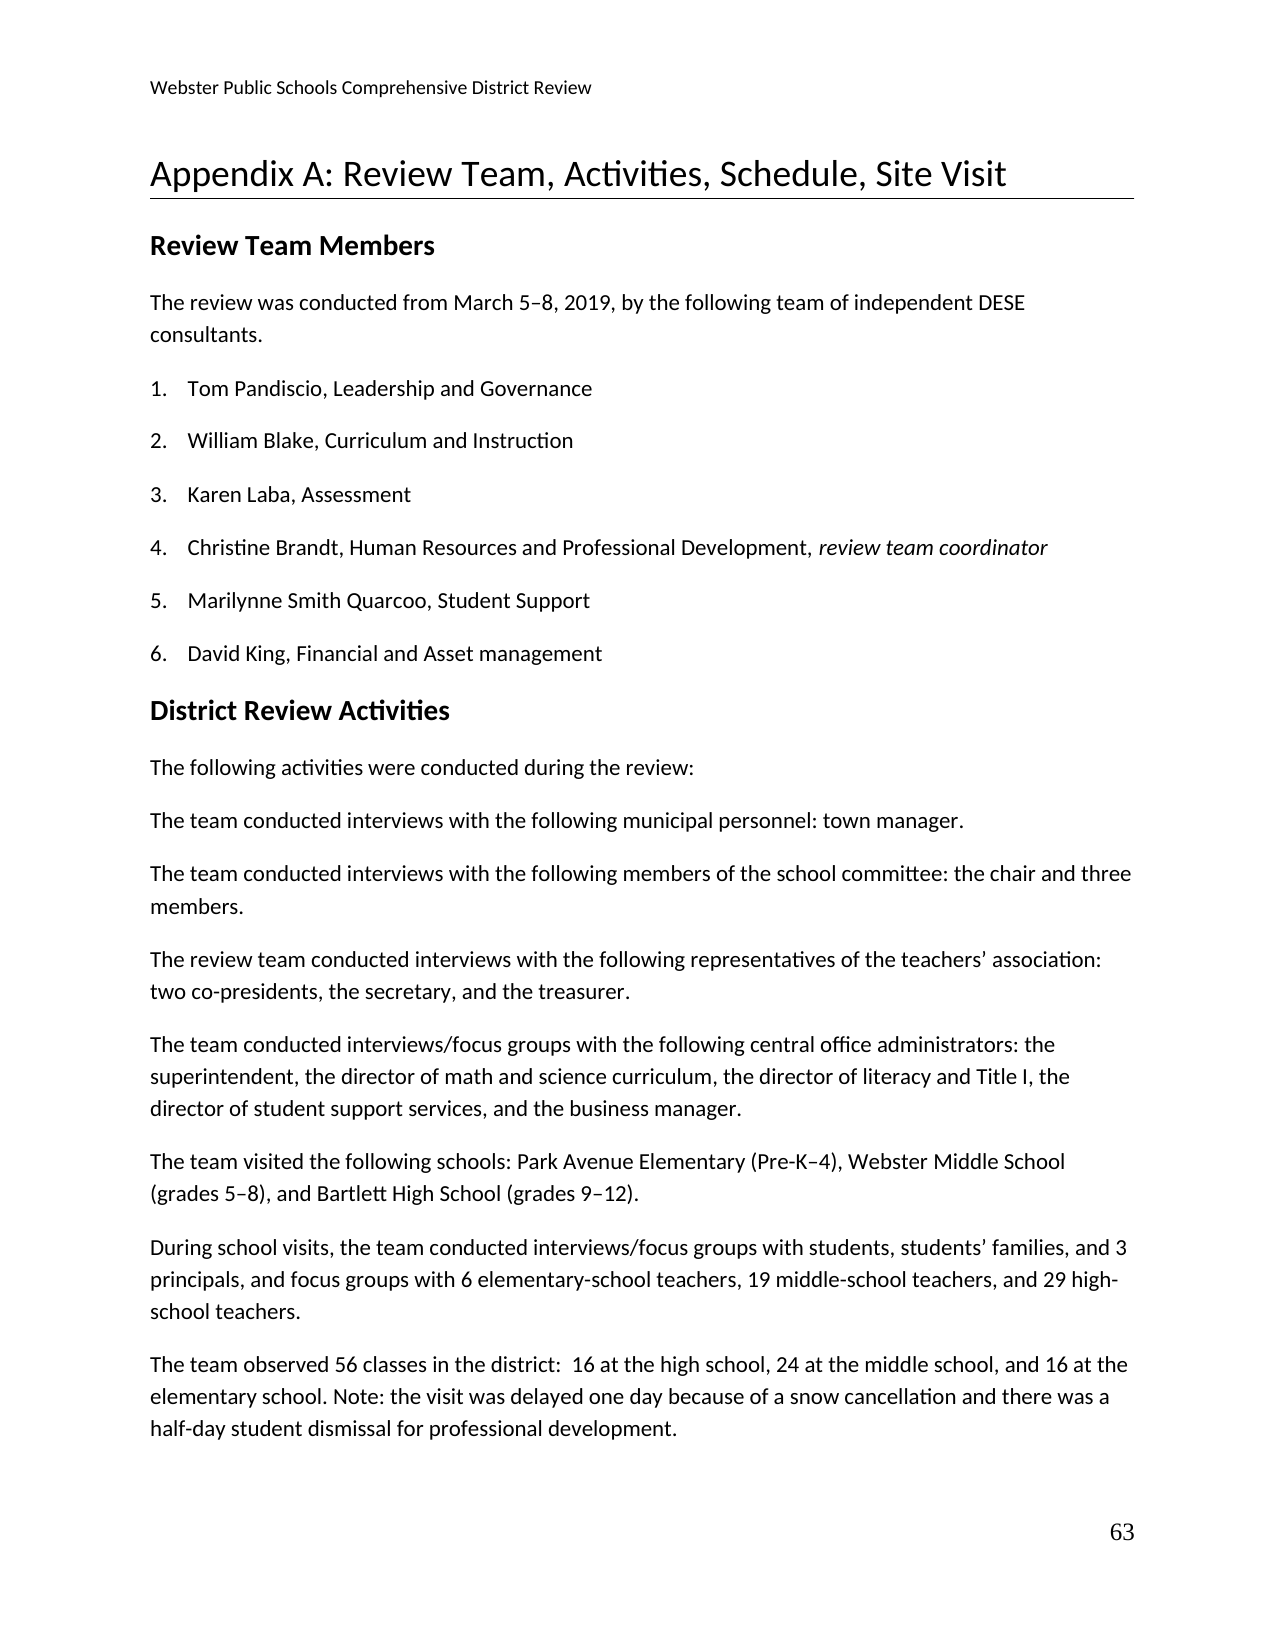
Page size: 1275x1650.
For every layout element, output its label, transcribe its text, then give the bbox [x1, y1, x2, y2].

list David King, Financial and Asset management [150, 639, 1134, 667]
text The following activities were conducted during the review: [150, 753, 1134, 782]
list Christine Brandt, Human Resources and Professional Development, review team coordinator [150, 533, 1134, 561]
text The review team conducted interviews with the following representatives of the teachers’ association: two co-presidents, the secretary, and the treasurer. [150, 945, 1134, 1005]
text The team conducted interviews with the following members of the school committee: the chair and three members. [150, 859, 1134, 920]
list Marilynne Smith Quarcoo, Student Support [150, 586, 1134, 614]
text The team observed 56 classes in the district: 16 at the high school, 24 at the middle school, and 16 at the elementary school. Note: the visit was delayed one day because of a snow cancellation and there was a half-day student dismissal for professional development. [150, 1350, 1134, 1442]
text Appendix A: Review Team, Activities, Schedule, Site Visit [150, 150, 1134, 198]
text The review was conducted from March 5–8, 2019, by the following team of independent DESE consultants. [150, 288, 1134, 349]
text The team conducted interviews/focus groups with the following central office administrators: the superintendent, the director of math and science curriculum, the director of literacy and Title I, the director of student support services, and the business manager. [150, 1030, 1134, 1122]
text The team visited the following schools: Park Avenue Elementary (Pre-K–4), Webster Middle School (grades 5–8), and Bartlett High School (grades 9–12). [150, 1147, 1134, 1208]
text During school visits, the team conducted interviews/focus groups with students, students’ families, and 3 principals, and focus groups with 6 elementary-school teachers, 19 middle-school teachers, and 29 high-school teachers. [150, 1233, 1134, 1325]
text Review Team Members [150, 227, 1134, 262]
text District Review Activities [150, 692, 1134, 727]
list Karen Laba, Assessment [150, 480, 1134, 508]
list William Blake, Curriculum and Instruction [150, 427, 1134, 455]
list Tom Pandiscio, Leadership and Governance [150, 374, 1134, 402]
text The team conducted interviews with the following municipal personnel: town manager. [150, 807, 1134, 834]
